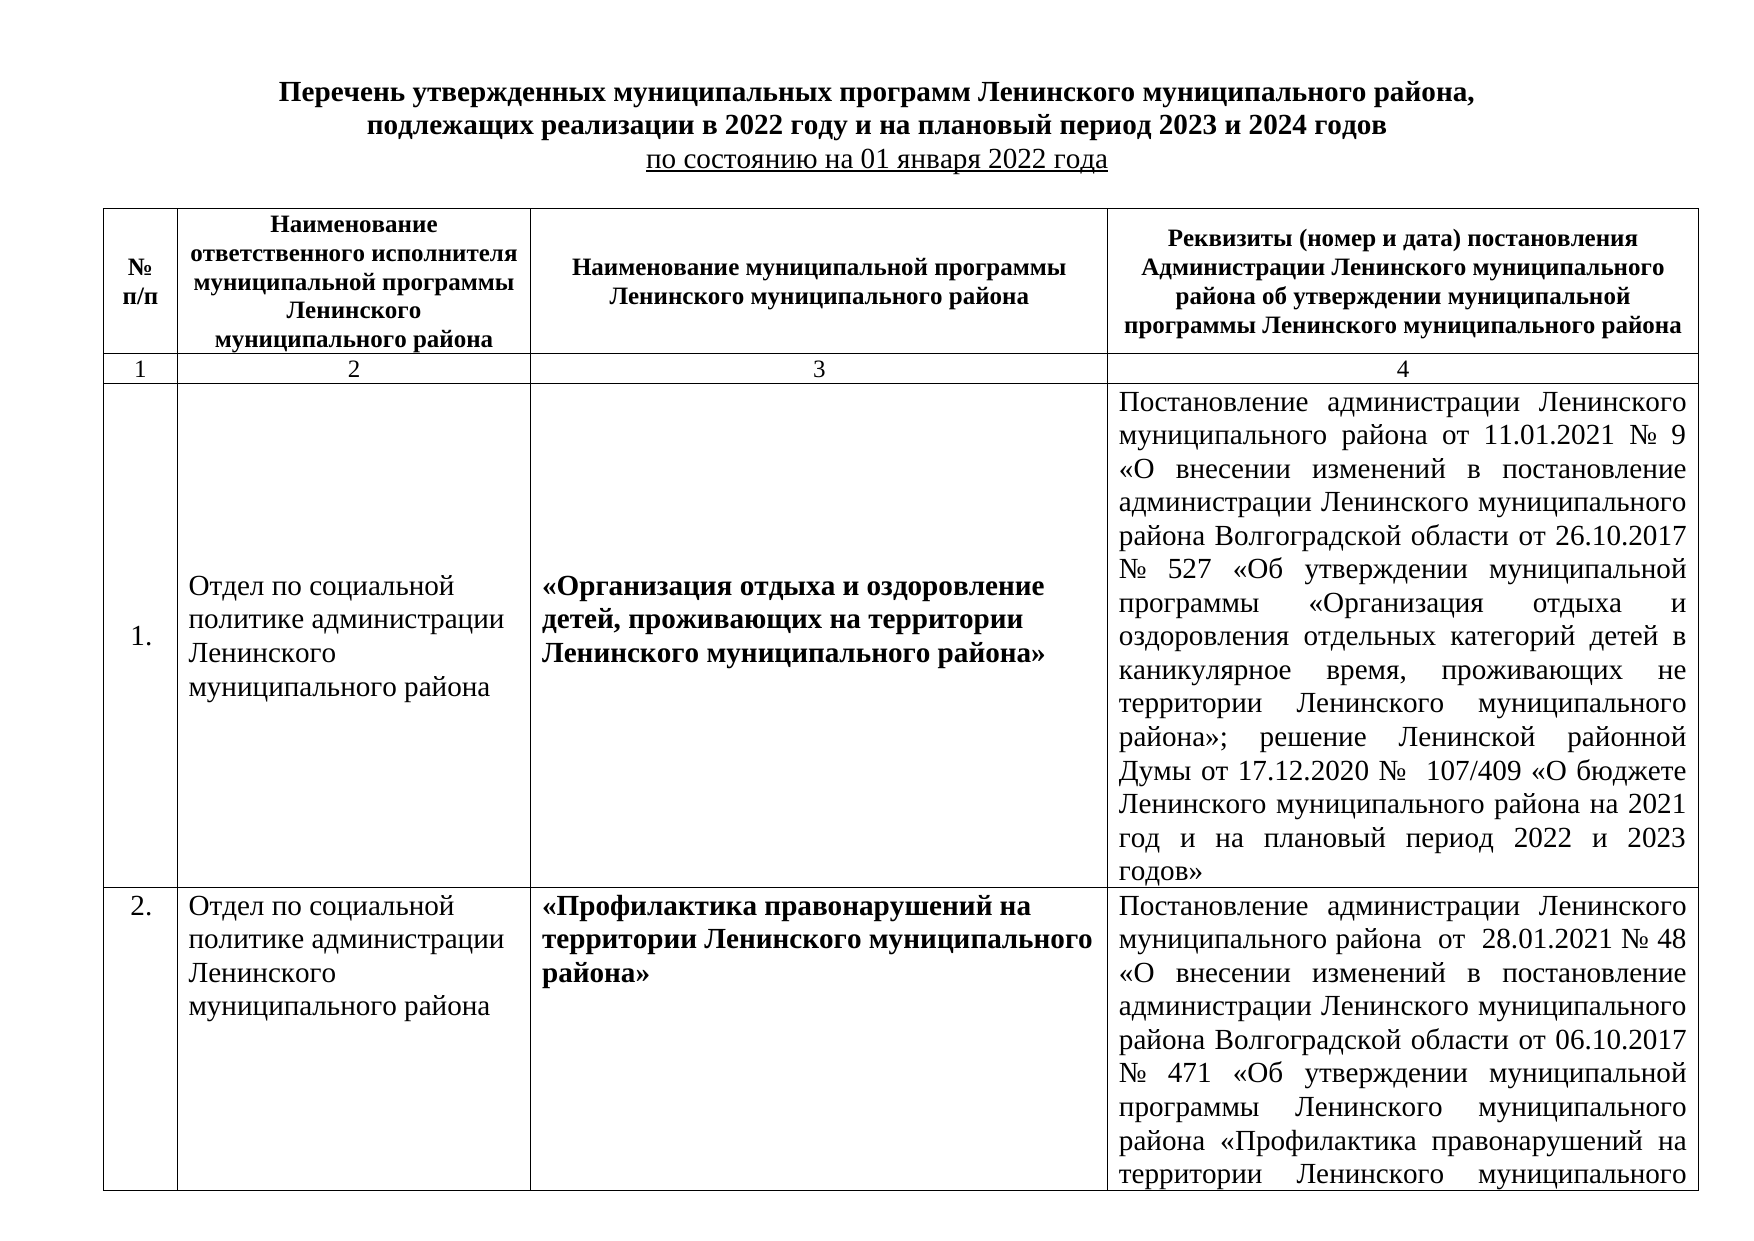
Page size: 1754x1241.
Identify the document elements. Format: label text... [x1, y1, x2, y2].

table_header Наименование ответственного исполнителя муниципальной программы Ленинского муниципального района [178, 209, 530, 353]
table_header Реквизиты (номер и дата) постановления Администрации Ленинского муниципального района об утверждении муниципальной программы Ленинского муниципального района [1108, 209, 1698, 353]
table_header Наименование муниципальной программы Ленинского муниципального района [531, 209, 1107, 353]
table_cell [104, 888, 177, 1190]
table_cell «Организация отдыха и оздоровление детей, проживающих на территории Ленинского муниципального района» [531, 384, 1107, 887]
table_cell «Профилактика правонарушений на территории Ленинского муниципального района» [531, 888, 1107, 1190]
table_cell 3 [531, 354, 1107, 383]
table_cell Отдел по социальной политике администрации Ленинского муниципального района [178, 888, 530, 1190]
table_cell Постановление администрации Ленинского муниципального района от 11.01.2021 № 9 «О внесении изменений в постановление администрации Ленинского муниципального района Волгоградской области от 26.10.2017 № 527 «Об утверждении муниципальной программы «Организация отдыха и оздоровления отдельных категорий детей в каникулярное время, проживающих не территории Ленинского муниципального района»; решение Ленинской районной Думы от 17.12.2020 № 107/409 «О бюджете Ленинского муниципального района на 2021 год и на плановый период 2022 и 2023 годов» [1108, 384, 1698, 887]
table_cell Отдел по социальной политике администрации Ленинского муниципального района [178, 384, 530, 887]
text подлежащих реализации в 2022 году и на плановый период 2023 и 2024 годов [118, 107, 1636, 141]
table_cell [104, 384, 177, 887]
text Перечень утвержденных муниципальных программ Ленинского муниципального района, [118, 74, 1636, 107]
table_cell 4 [1108, 354, 1698, 383]
text по состоянию на 01 января 2022 года [118, 141, 1636, 174]
table_header № п/п [104, 209, 177, 353]
table_cell 2 [178, 354, 530, 383]
table_cell 1 [104, 354, 177, 383]
